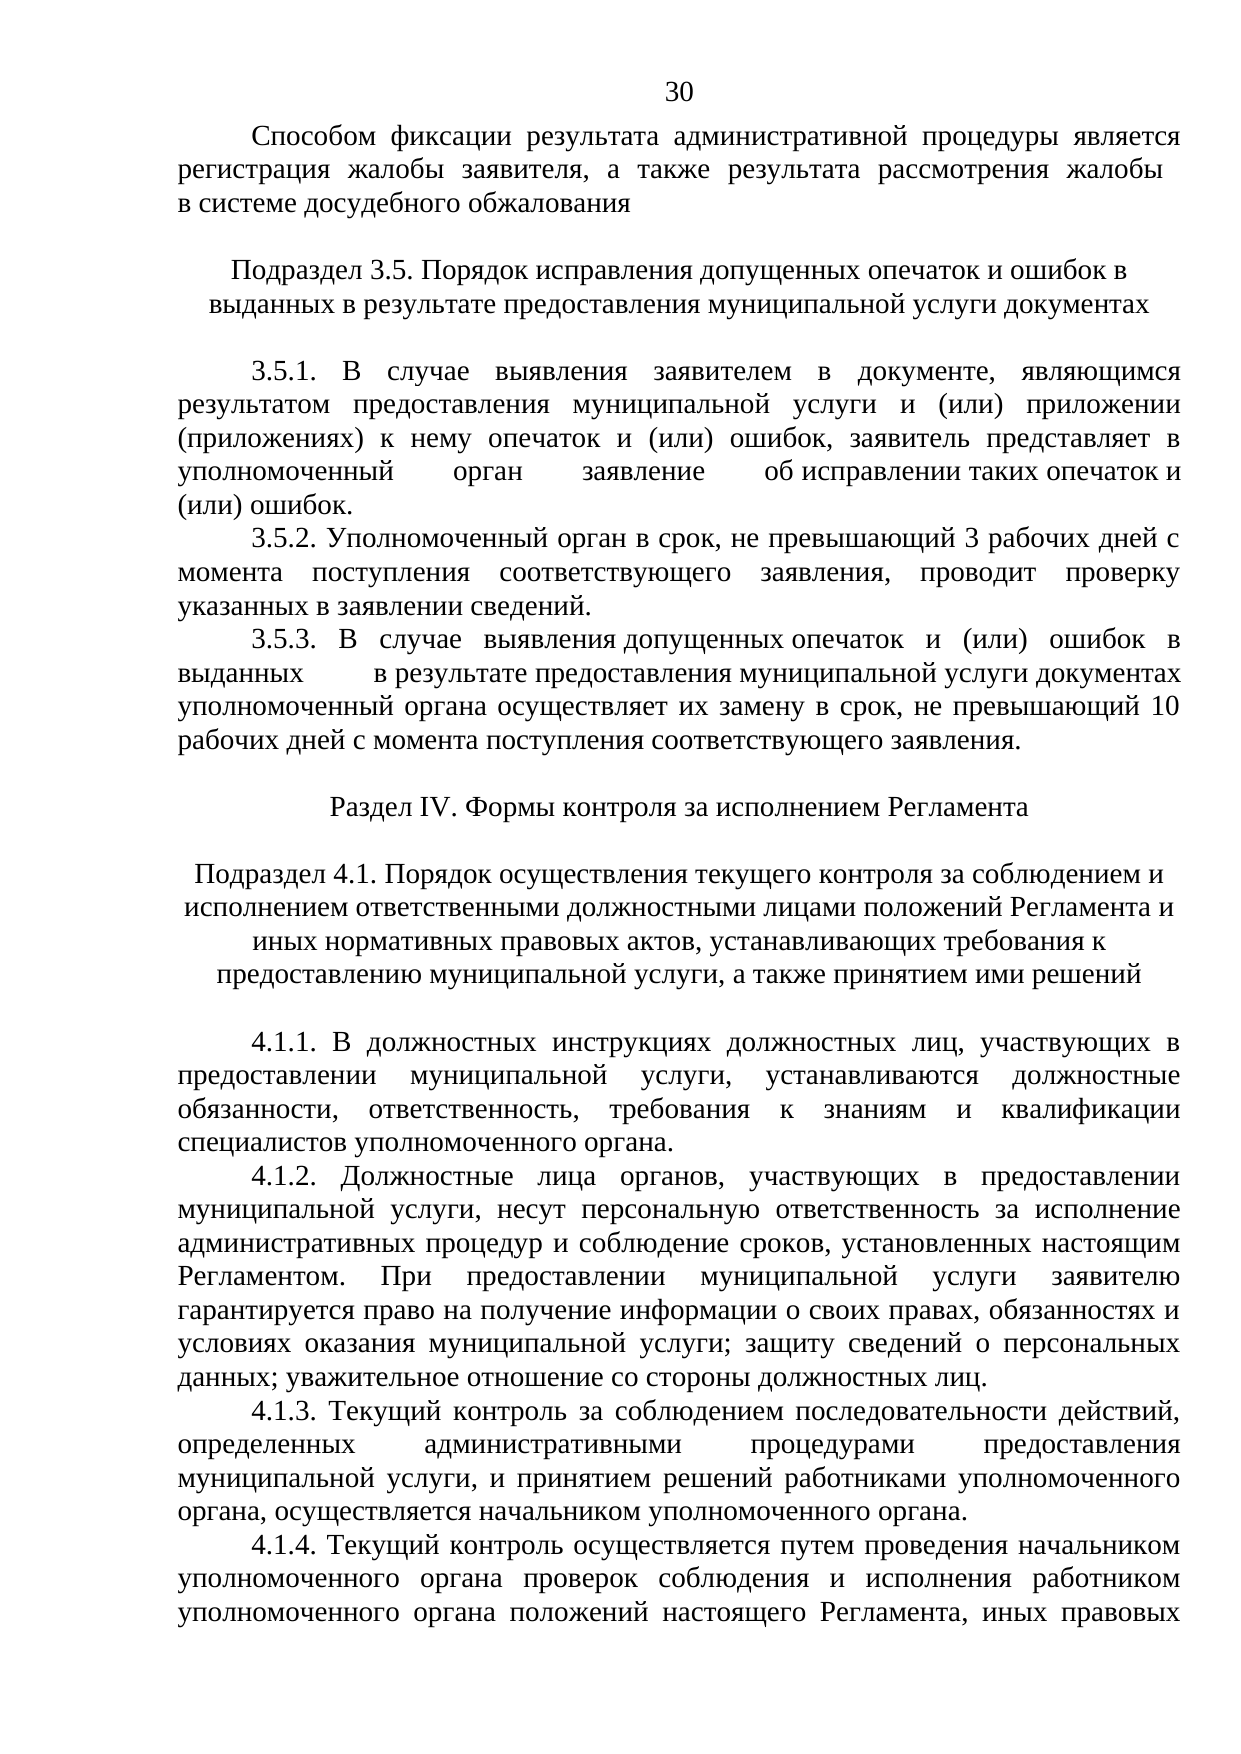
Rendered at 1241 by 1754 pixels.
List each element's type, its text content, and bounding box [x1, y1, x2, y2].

text 4.1.1. В должностных инструкциях должностных лиц, участвующих в предоставлении муниципальной услуги, устанавливаются должностные обязанности, ответственность, требования к знаниям и квалификации специалистов уполномоченного органа. [177, 1024, 1181, 1158]
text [177, 1527, 1181, 1627]
text 3.5.1. В случае выявления заявителем в документе, являющимся результатом предоставления муниципальной услуги и (или) приложении (приложениях) к нему опечаток и (или) ошибок, заявитель представляет в уполномоченный орган заявление об исправлении таких опечаток и (или) ошибок. [177, 386, 1181, 521]
text 3.5.2. Уполномоченный орган в срок, не превышающий 3 рабочих дней с момента поступления соответствующего заявления, проводит проверку указанных в заявлении сведений. [177, 521, 1181, 621]
text 4.1.2. Должностные лица органов, участвующих в предоставлении муниципальной услуги, несут персональную ответственность за исполнение административных процедур и соблюдение сроков, установленных настоящим Регламентом. При предоставлении муниципальной услуги заявителю гарантируется право на получение информации о своих правах, обязанностях и условиях оказания муниципальной услуги; защиту сведений о персональных данных; уважительное отношение со стороны должностных лиц. [177, 1158, 1181, 1393]
text 3.5.3. В случае выявления допущенных опечаток и (или) ошибок в выданных в результате предоставления муниципальной услуги документах уполномоченный органа осуществляет их замену в срок, не превышающий 10 рабочих дней с момента поступления соответствующего заявления. [177, 621, 1181, 755]
text Подраздел 3.5. Порядок исправления допущенных опечаток и ошибок в выданных в результате предоставления муниципальной услуги документах [177, 252, 421, 319]
text Подраздел 4.1. Порядок осуществления текущего контроля за соблюдением и исполнением ответственными должностными лицами положений Регламента и иных нормативных правовых актов, устанавливающих требования к предоставлению муниципальной услуги, а также принятием ими решений [177, 856, 1181, 990]
text Способом фиксации результата административной процедуры является регистрация жалобы заявителя, а также результата рассмотрения жалобы в системе досудебного обжалования [177, 118, 1181, 219]
subtitle Раздел IV. Формы контроля за исполнением Регламента [177, 789, 1181, 822]
text 3.5.1. В случае выявления заявителем в документе, являющимся результатом предоставления муниципальной услуги и (или) приложении (приложениях) к нему опечаток и (или) ошибок, заявитель представляет в уполномоченный орган заявление об исправлении таких опечаток и (или) ошибок. [177, 353, 858, 386]
text 4.1.3. Текущий контроль за соблюдением последовательности действий, определенных административными процедурами предоставления муниципальной услуги, и принятием решений работниками уполномоченного органа, осуществляется начальником уполномоченного органа. [177, 1393, 1181, 1527]
